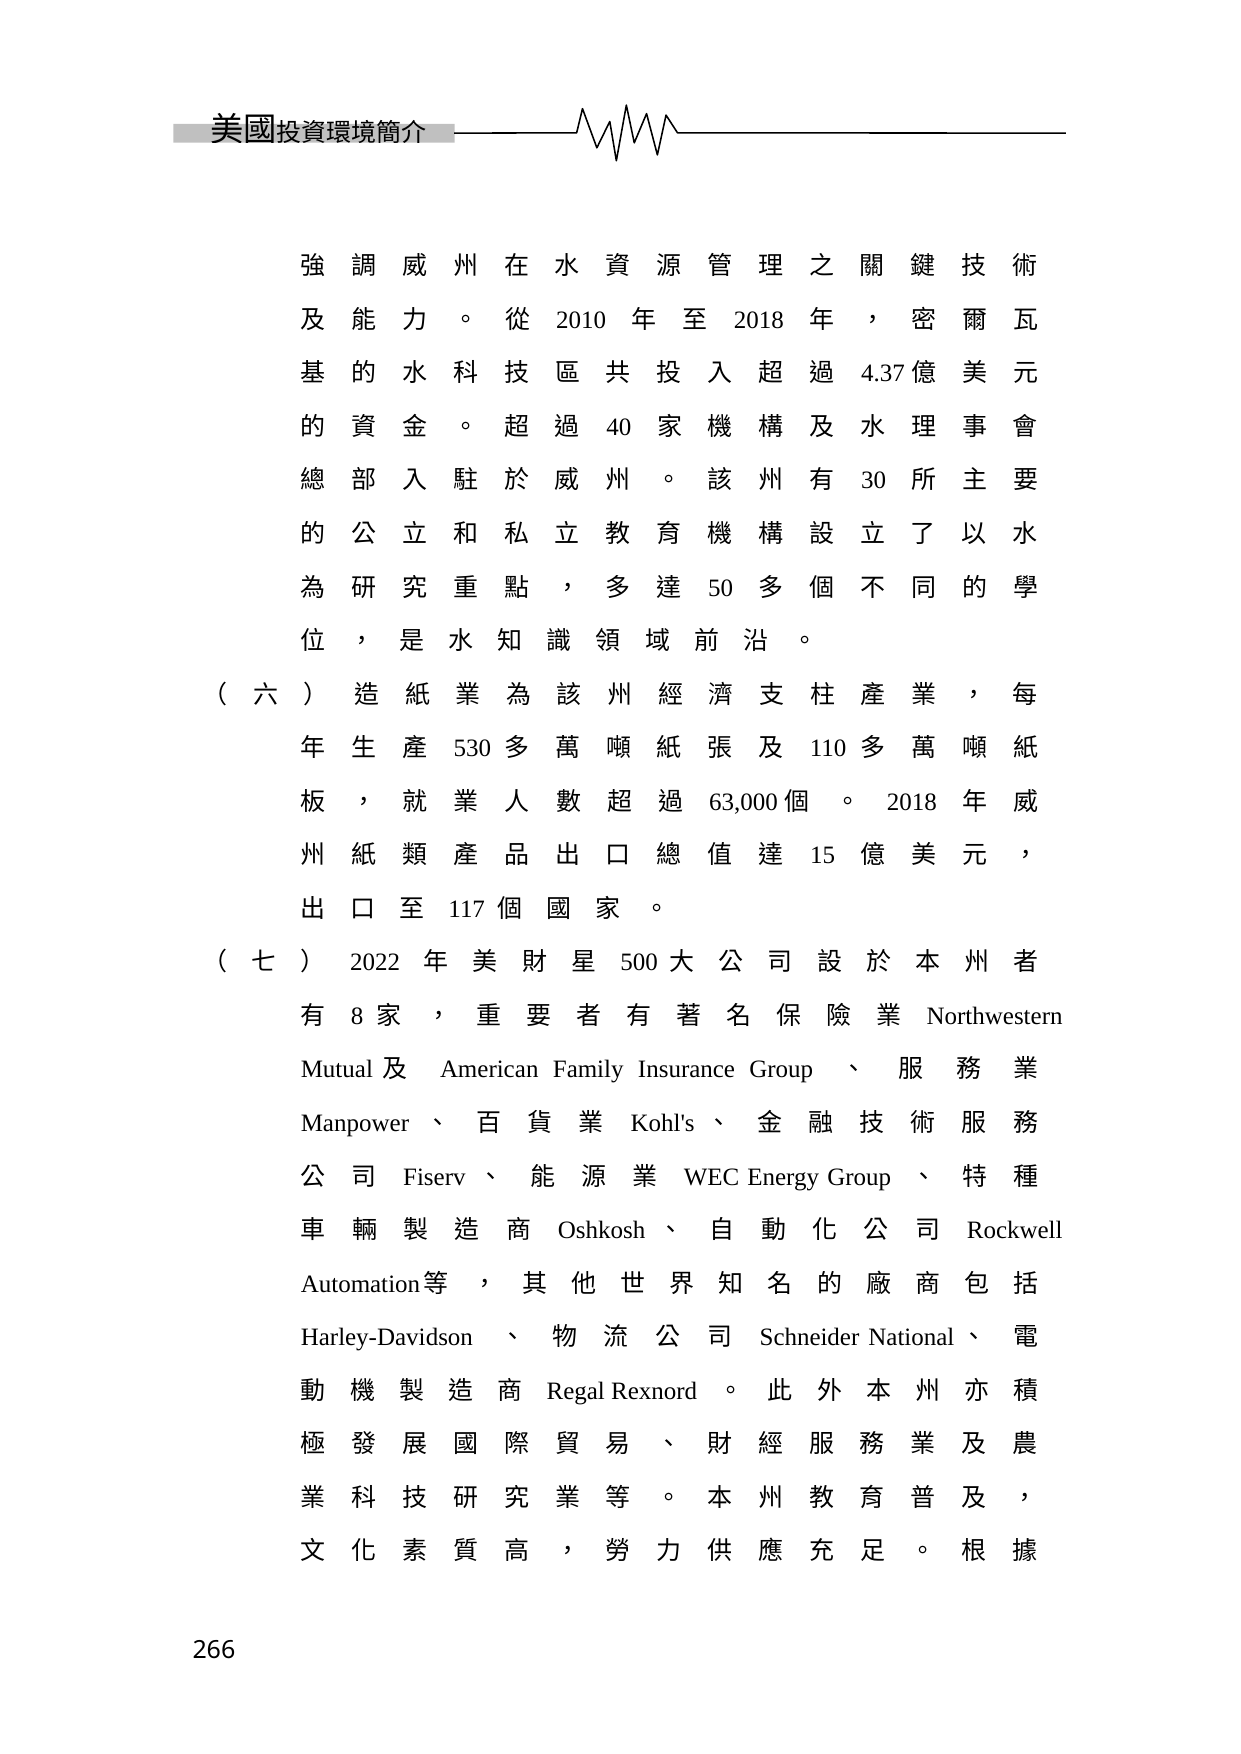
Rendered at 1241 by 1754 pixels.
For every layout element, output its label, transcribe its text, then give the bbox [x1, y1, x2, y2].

text （六）造紙業為該州經濟支柱產業，每年生產530多萬噸紙張及110多萬噸紙板，就業人數超過63,000個。2018年威州紙類產品出口總值達15億美元，出口至117個國家。 [202, 666, 1063, 933]
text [202, 237, 1063, 666]
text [202, 933, 1063, 1576]
